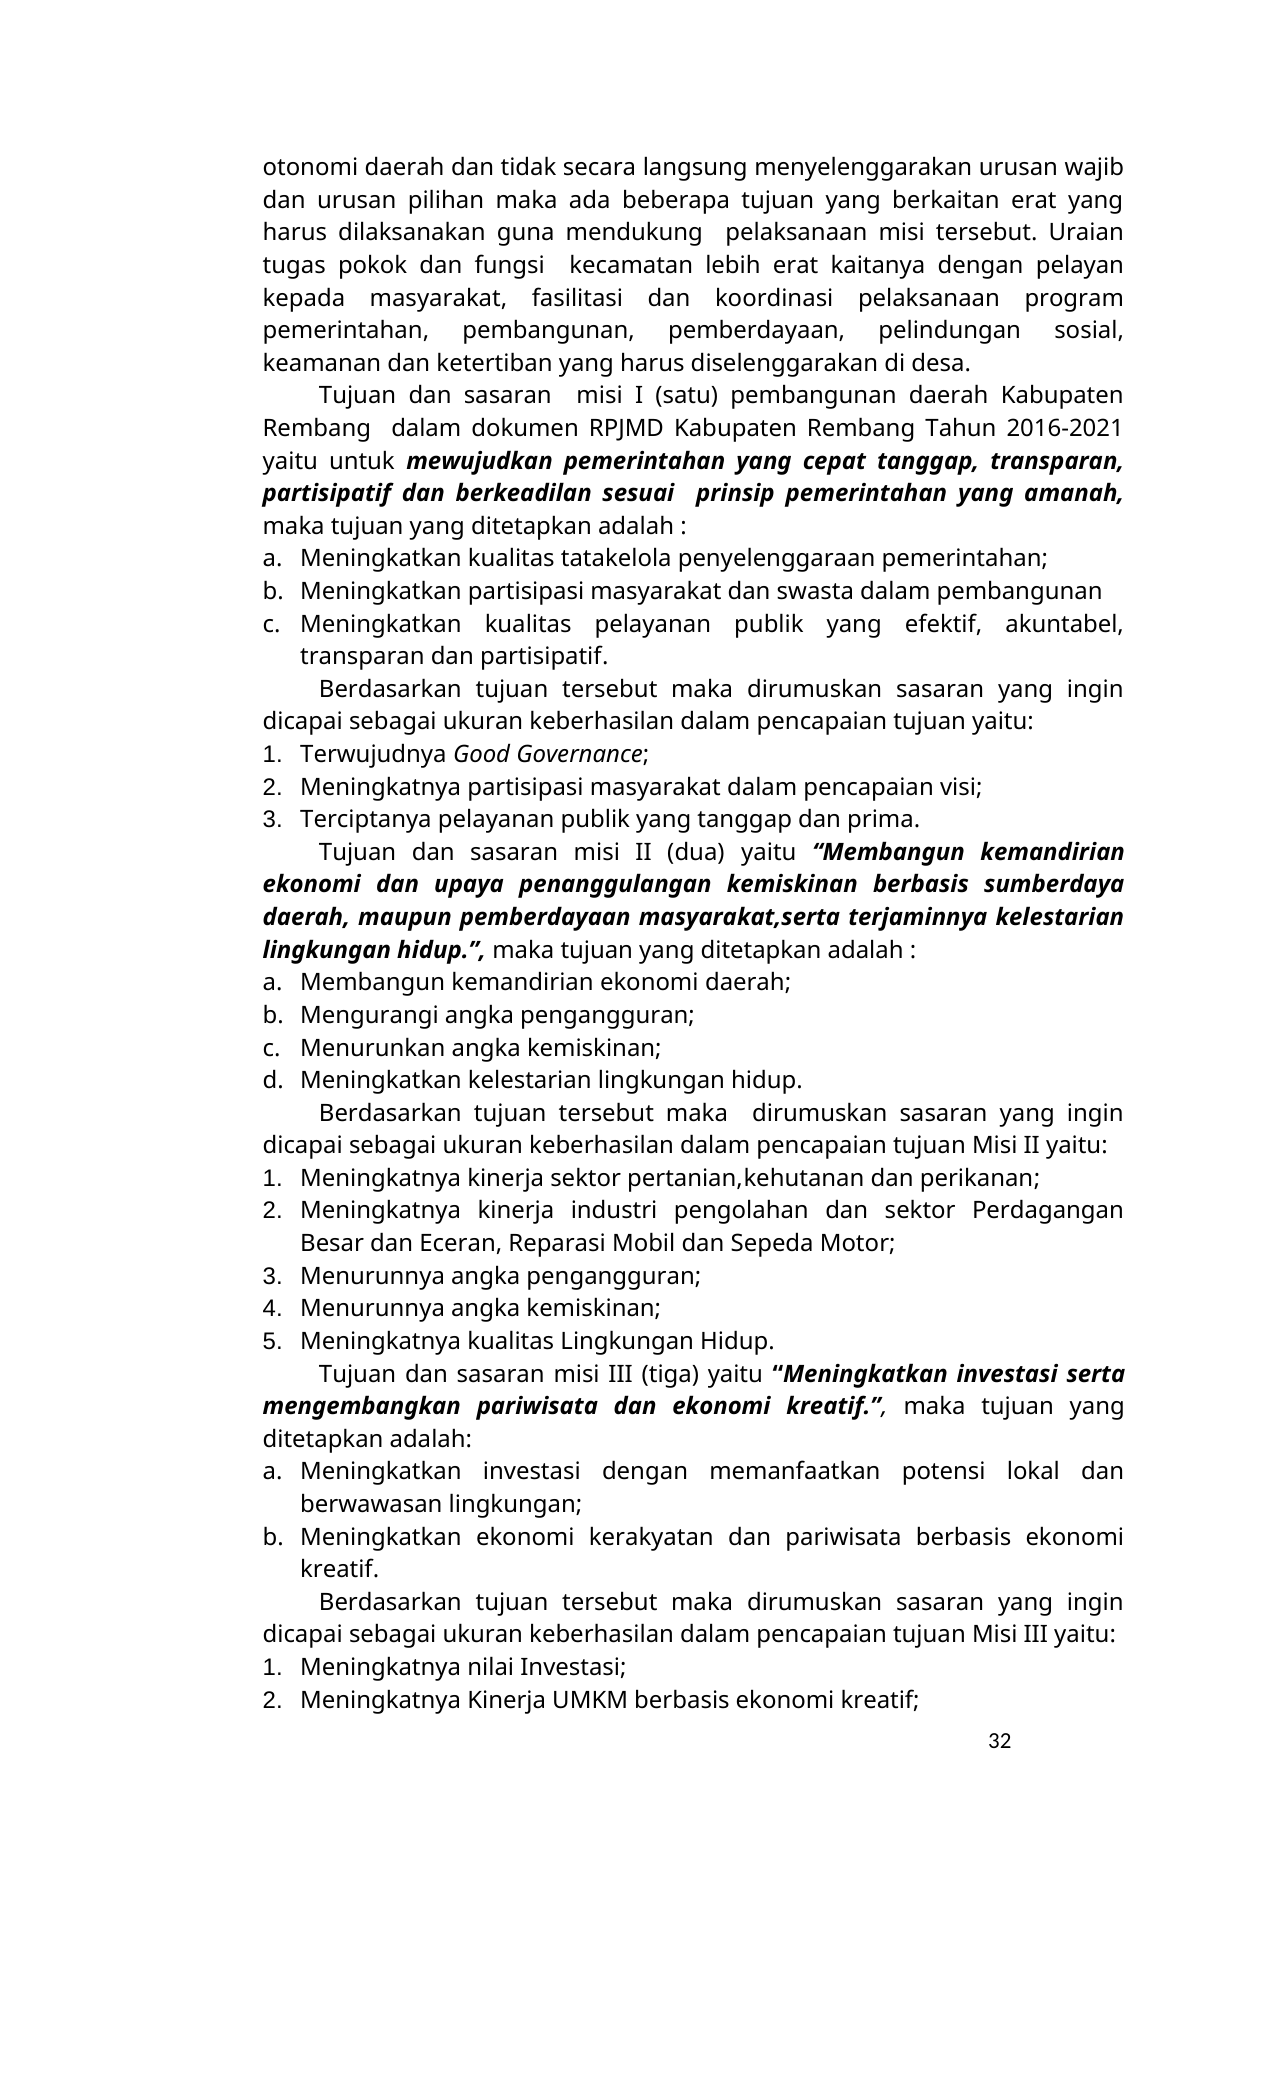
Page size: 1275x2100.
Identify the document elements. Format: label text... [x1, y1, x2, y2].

list Meningkatkan investasi dengan memanfaatkan potensi lokal dan berwawasan lingkungan; [262, 1454, 1125, 1519]
text Tujuan dan sasaran misi I (satu) pembangunan daerah Kabupaten Rembang dalam dokumen RPJMD Kabupaten Rembang Tahun 2016-2021 yaitu untuk mewujudkan pemerintahan yang cepat tanggap, transparan, partisipatif dan berkeadilan sesuai prinsip pemerintahan yang amanah, maka tujuan yang ditetapkan adalah : [262, 378, 1125, 541]
list Meningkatkan kualitas pelayanan publik yang efektif, akuntabel, transparan dan partisipatif. [262, 606, 1125, 672]
list Meningkatkan ekonomi kerakyatan dan pariwisata berbasis ekonomi kreatif. [262, 1519, 1125, 1584]
list Meningkatnya nilai Investasi; [262, 1650, 1125, 1682]
list Terciptanya pelayanan publik yang tanggap dan prima. [262, 802, 1125, 835]
list Meningkatnya partisipasi masyarakat dalam pencapaian visi; [262, 769, 1125, 802]
list Membangun kemandirian ekonomi daerah; [262, 965, 1125, 998]
list Menurunkan angka kemiskinan; [262, 1030, 1125, 1063]
text Berdasarkan tujuan tersebut maka dirumuskan sasaran yang ingin dicapai sebagai ukuran keberhasilan dalam pencapaian tujuan yaitu: [262, 672, 1125, 737]
list Meningkatkan kualitas tatakelola penyelenggaraan pemerintahan; [262, 541, 1125, 574]
list Mengurangi angka pengangguran; [262, 998, 1125, 1030]
text Tujuan dan sasaran misi II (dua) yaitu “Membangun kemandirian ekonomi dan upaya penanggulangan kemiskinan berbasis sumberdaya daerah, maupun pemberdayaan masyarakat,serta terjaminnya kelestarian lingkungan hidup.”, maka tujuan yang ditetapkan adalah : [262, 835, 1125, 965]
list Meningkatnya kinerja industri pengolahan dan sektor Perdagangan Besar dan Eceran, Reparasi Mobil dan Sepeda Motor; [262, 1193, 1125, 1258]
text Tujuan dan sasaran misi III (tiga) yaitu “Meningkatkan investasi serta mengembangkan pariwisata dan ekonomi kreatif.”, maka tujuan yang ditetapkan adalah: [262, 1356, 1125, 1454]
list Menurunnya angka pengangguran; [262, 1258, 1125, 1291]
list Meningkatnya Kinerja UMKM berbasis ekonomi kreatif; [262, 1682, 1125, 1715]
list Terwujudnya Good Governance; [262, 737, 1125, 769]
text Berdasarkan tujuan tersebut maka dirumuskan sasaran yang ingin dicapai sebagai ukuran keberhasilan dalam pencapaian tujuan Misi II yaitu: [262, 1096, 1125, 1161]
list Meningkatnya kinerja sektor pertanian,kehutanan dan perikanan; [262, 1161, 1125, 1193]
list Meningkatnya kualitas Lingkungan Hidup. [262, 1324, 1125, 1356]
text Berdasarkan tujuan tersebut maka dirumuskan sasaran yang ingin dicapai sebagai ukuran keberhasilan dalam pencapaian tujuan Misi III yaitu: [262, 1584, 1125, 1650]
list Menurunnya angka kemiskinan; [262, 1291, 1125, 1324]
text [262, 150, 1125, 378]
list Meningkatkan kelestarian lingkungan hidup. [262, 1063, 1125, 1096]
list Meningkatkan partisipasi masyarakat dan swasta dalam pembangunan [262, 574, 1125, 606]
